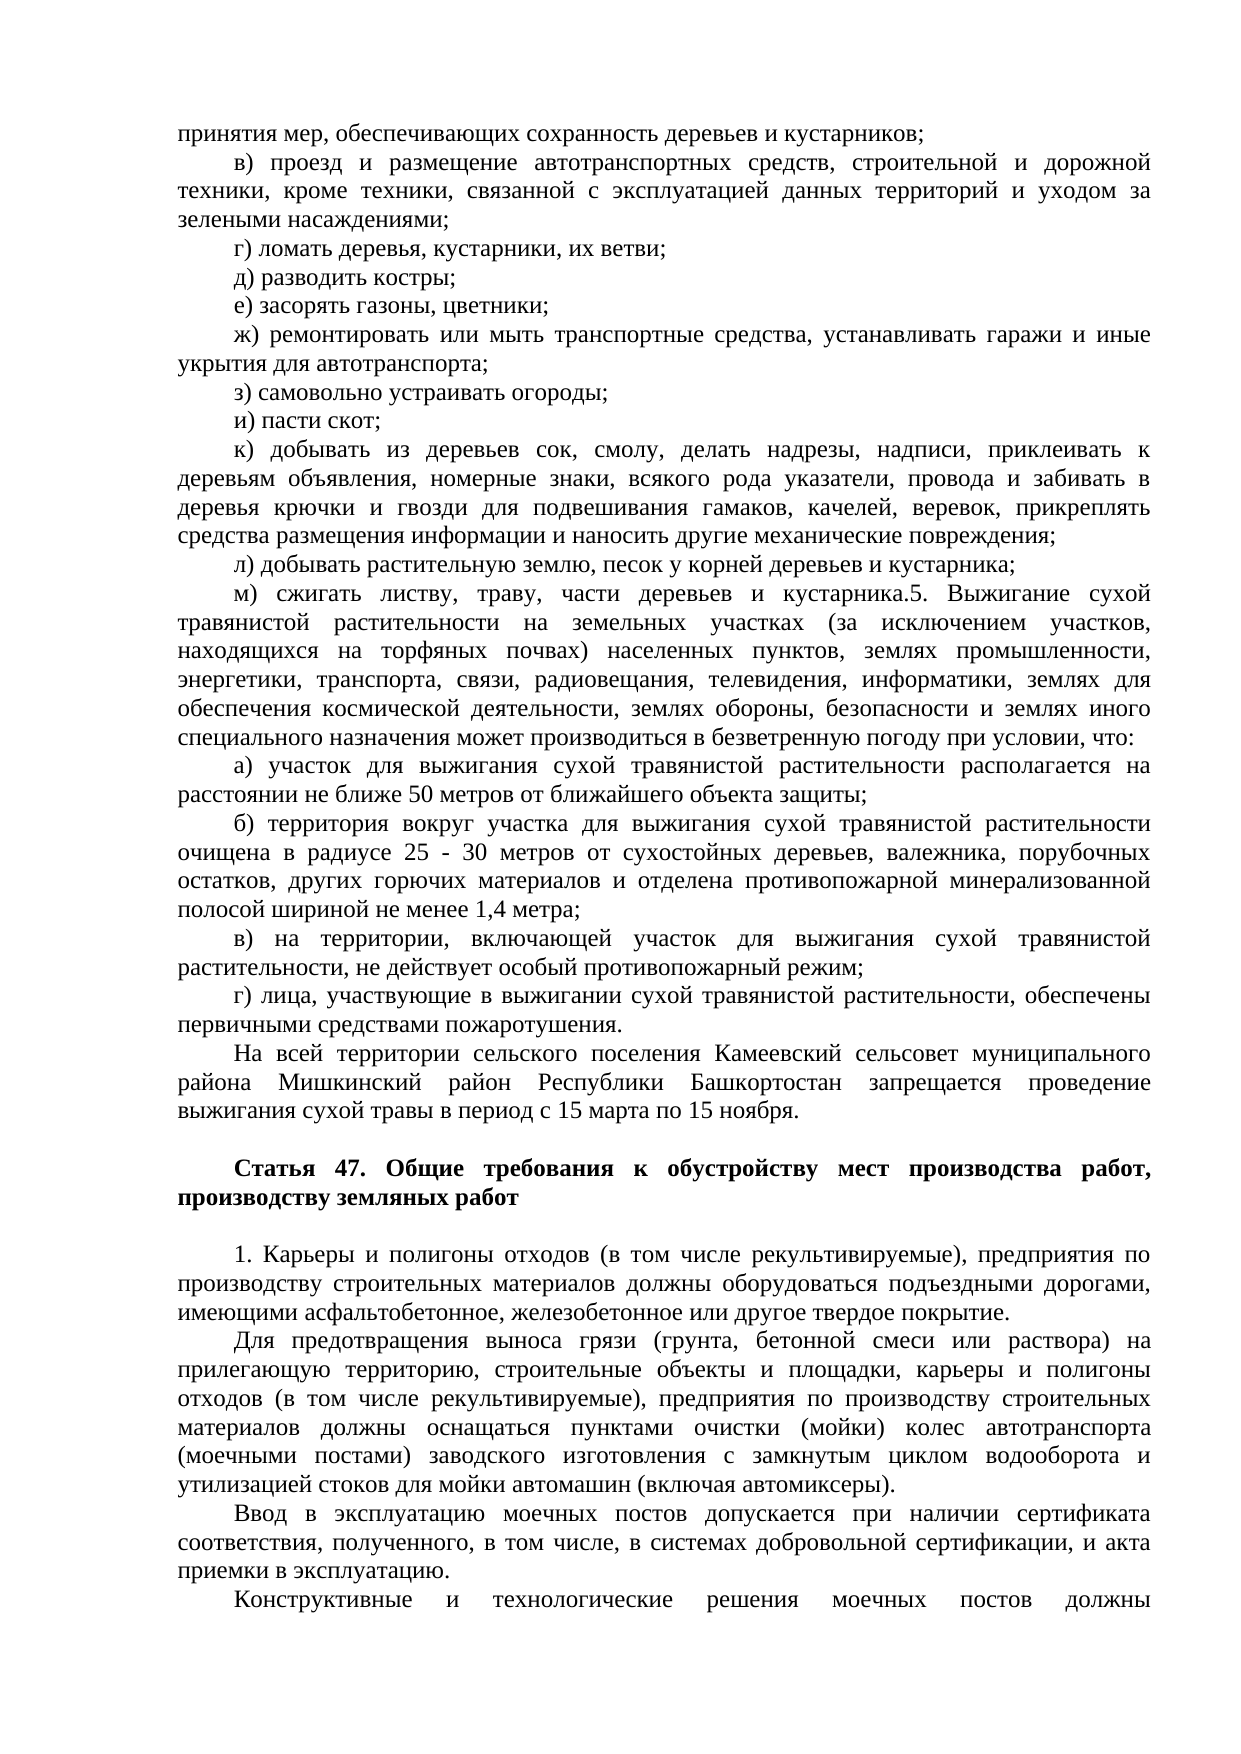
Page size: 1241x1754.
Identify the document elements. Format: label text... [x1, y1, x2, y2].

text и) пасти скот; [177, 406, 1152, 434]
text Для предотвращения выноса грязи (грунта, бетонной смеси или раствора) на прилегающую территорию, строительные объекты и площадки, карьеры и полигоны отходов (в том числе рекультивируемые), предприятия по производству строительных материалов должны оснащаться пунктами очистки (мойки) колес автотранспорта (моечными постами) заводского изготовления с замкнутым циклом водооборота и утилизацией стоков для мойки автомашин (включая автомиксеры). [177, 1326, 1152, 1498]
text в) проезд и размещение автотранспортных средств, строительной и дорожной техники, кроме техники, связанной с эксплуатацией данных территорий и уходом за зелеными насаждениями; [177, 147, 1152, 233]
text ж) ремонтировать или мыть транспортные средства, устанавливать гаражи и иные укрытия для автотранспорта; [177, 319, 1152, 377]
text 1. Карьеры и полигоны отходов (в том числе рекультивируемые), предприятия по производству строительных материалов должны оборудоваться подъездными дорогами, имеющими асфальтобетонное, железобетонное или другое твердое покрытие. [177, 1239, 1152, 1326]
text Ввод в эксплуатацию моечных постов допускается при наличии сертификата соответствия, полученного, в том числе, в системах добровольной сертификации, и акта приемки в эксплуатацию. [177, 1498, 1152, 1584]
text м) сжигать листву, траву, части деревьев и кустарника.5. Выжигание сухой травянистой растительности на земельных участках (за исключением участков, находящихся на торфяных почвах) населенных пунктов, землях промышленности, энергетики, транспорта, связи, радиовещания, телевидения, информатики, землях для обеспечения космической деятельности, землях обороны, безопасности и землях иного специального назначения может производиться в безветренную погоду при условии, что: [177, 578, 1152, 751]
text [177, 1584, 1152, 1613]
text д) разводить костры; [177, 262, 1152, 291]
text г) лица, участвующие в выжигании сухой травянистой растительности, обеспечены первичными средствами пожаротушения. [177, 981, 1152, 1038]
text е) засорять газоны, цветники; [177, 291, 1152, 319]
text На всей территории сельского поселения Камеевский сельсовет муниципального района Мишкинский район Республики Башкортостан запрещается проведение выжигания сухой травы в период с 15 марта по 15 ноября. [177, 1038, 1152, 1124]
text б) территория вокруг участка для выжигания сухой травянистой растительности очищена в радиусе 25 - 30 метров от сухостойных деревьев, валежника, порубочных остатков, других горючих материалов и отделена противопожарной минерализованной полосой шириной не менее 1,4 метра; [177, 808, 1152, 923]
text Статья 47. Общие требования к обустройству мест производства работ, производству земляных работ [177, 1153, 1152, 1211]
text а) участок для выжигания сухой травянистой растительности располагается на расстоянии не ближе 50 метров от ближайшего объекта защиты; [177, 751, 1152, 808]
text г) ломать деревья, кустарники, их ветви; [177, 233, 1152, 262]
text л) добывать растительную землю, песок у корней деревьев и кустарника; [177, 549, 1152, 578]
text к) добывать из деревьев сок, смолу, делать надрезы, надписи, приклеивать к деревьям объявления, номерные знаки, всякого рода указатели, провода и забивать в деревья крючки и гвозди для подвешивания гамаков, качелей, веревок, прикреплять средства размещения информации и наносить другие механические повреждения; [177, 434, 1152, 549]
text з) самовольно устраивать огороды; [177, 377, 1152, 406]
text в) на территории, включающей участок для выжигания сухой травянистой растительности, не действует особый противопожарный режим; [177, 923, 1152, 981]
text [177, 118, 1152, 147]
